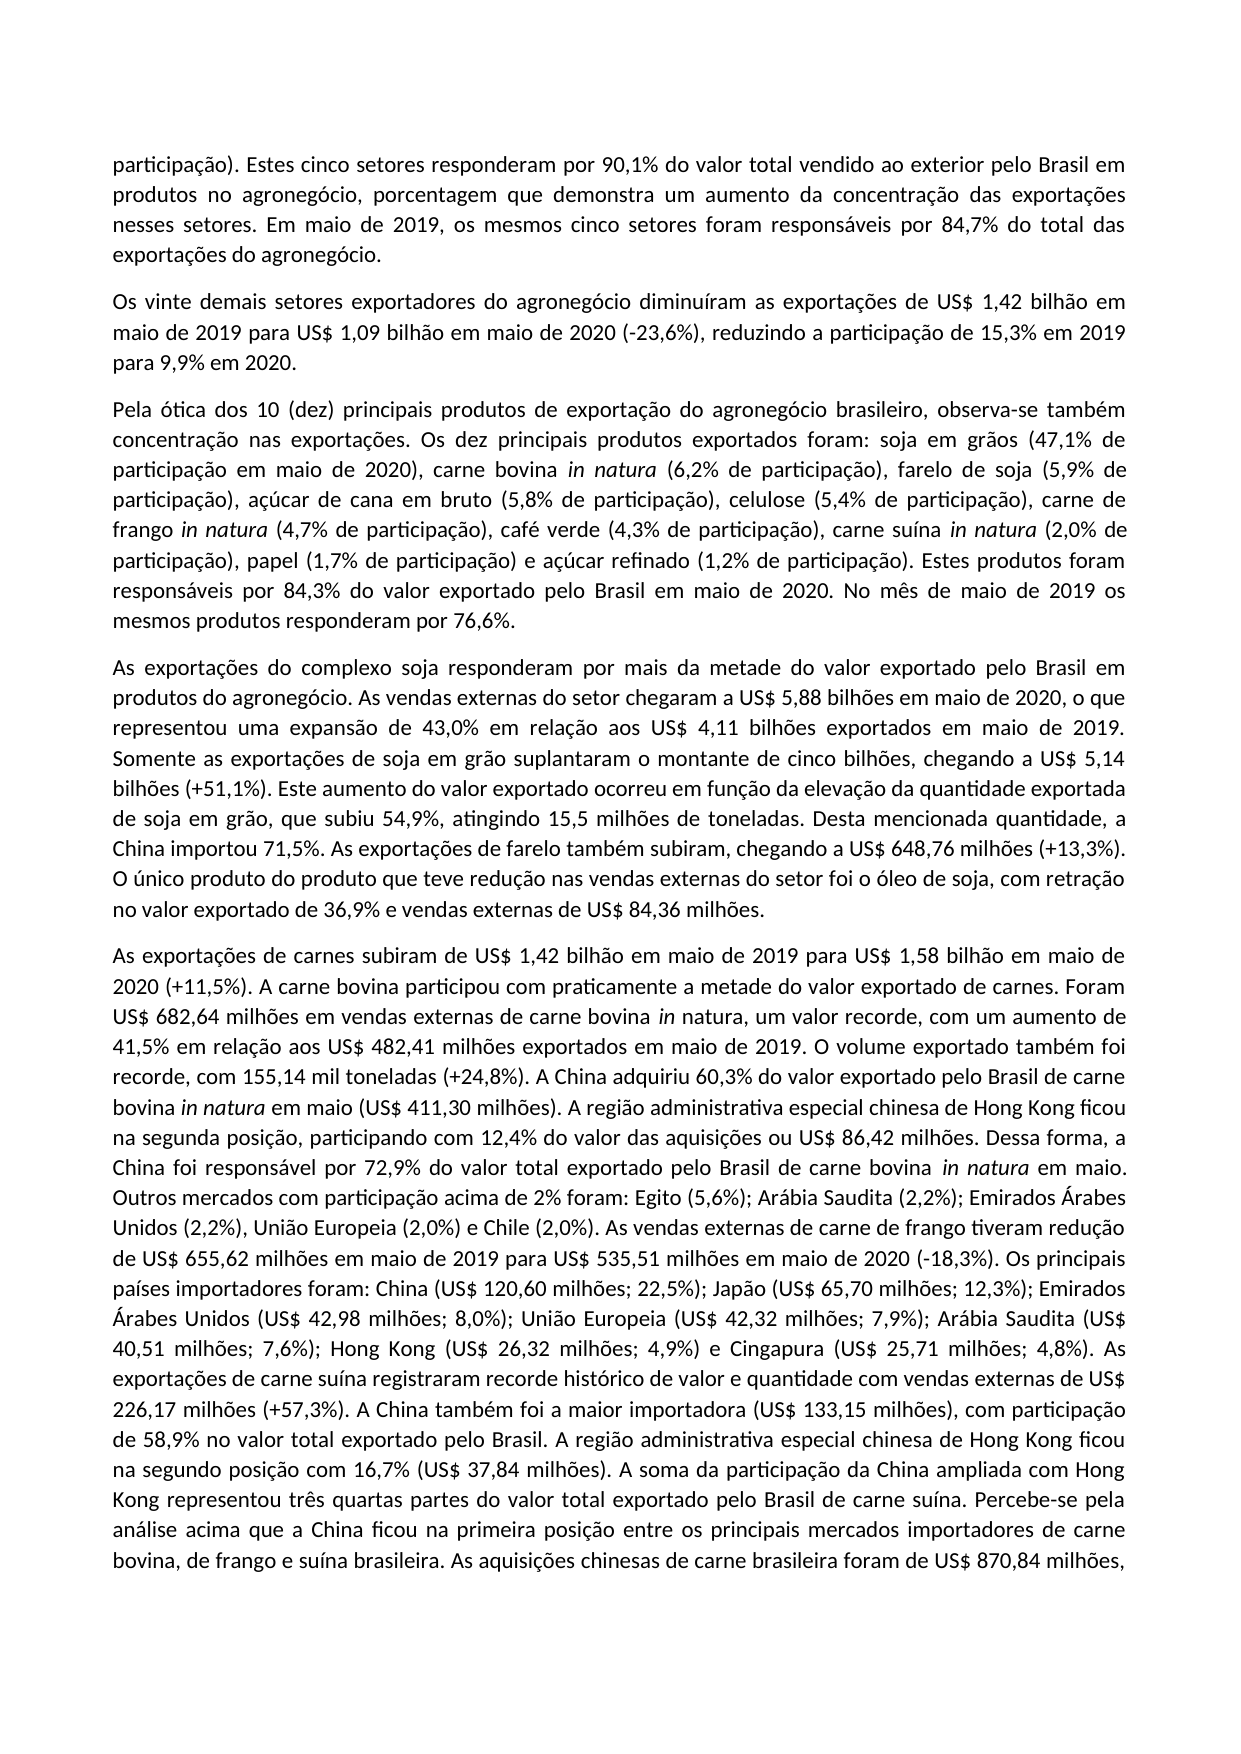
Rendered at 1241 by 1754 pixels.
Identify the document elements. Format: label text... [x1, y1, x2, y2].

text Pela ótica dos 10 (dez) principais produtos de exportação do agronegócio brasileiro, observa-se também concentração nas exportações. Os dez principais produtos exportados foram: soja em grãos (47,1% de participação em maio de 2020), carne bovina in natura (6,2% de participação), farelo de soja (5,9% de participação), açúcar de cana em bruto (5,8% de participação), celulose (5,4% de participação), carne de frango in natura (4,7% de participação), café verde (4,3% de participação), carne suína in natura (2,0% de participação), papel (1,7% de participação) e açúcar refinado (1,2% de participação). Estes produtos foram responsáveis por 84,3% do valor exportado pelo Brasil em maio de 2020. No mês de maio de 2019 os mesmos produtos responderam por 76,6%. [112, 395, 1128, 634]
text As exportações do complexo soja responderam por mais da metade do valor exportado pelo Brasil em produtos do agronegócio. As vendas externas do setor chegaram a US$ 5,88 bilhões em maio de 2020, o que representou uma expansão de 43,0% em relação aos US$ 4,11 bilhões exportados em maio de 2019. Somente as exportações de soja em grão suplantaram o montante de cinco bilhões, chegando a US$ 5,14 bilhões (+51,1%). Este aumento do valor exportado ocorreu em função da elevação da quantidade exportada de soja em grão, que subiu 54,9%, atingindo 15,5 milhões de toneladas. Desta mencionada quantidade, a China importou 71,5%. As exportações de farelo também subiram, chegando a US$ 648,76 milhões (+13,3%). O único produto do produto que teve redução nas vendas externas do setor foi o óleo de soja, com retração no valor exportado de 36,9% e vendas externas de US$ 84,36 milhões. [112, 653, 1128, 923]
text Os vinte demais setores exportadores do agronegócio diminuíram as exportações de US$ 1,42 bilhão em maio de 2019 para US$ 1,09 bilhão em maio de 2020 (-23,6%), reduzindo a participação de 15,3% em 2019 para 9,9% em 2020. [112, 287, 1128, 376]
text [112, 942, 1128, 1574]
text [112, 150, 1128, 269]
